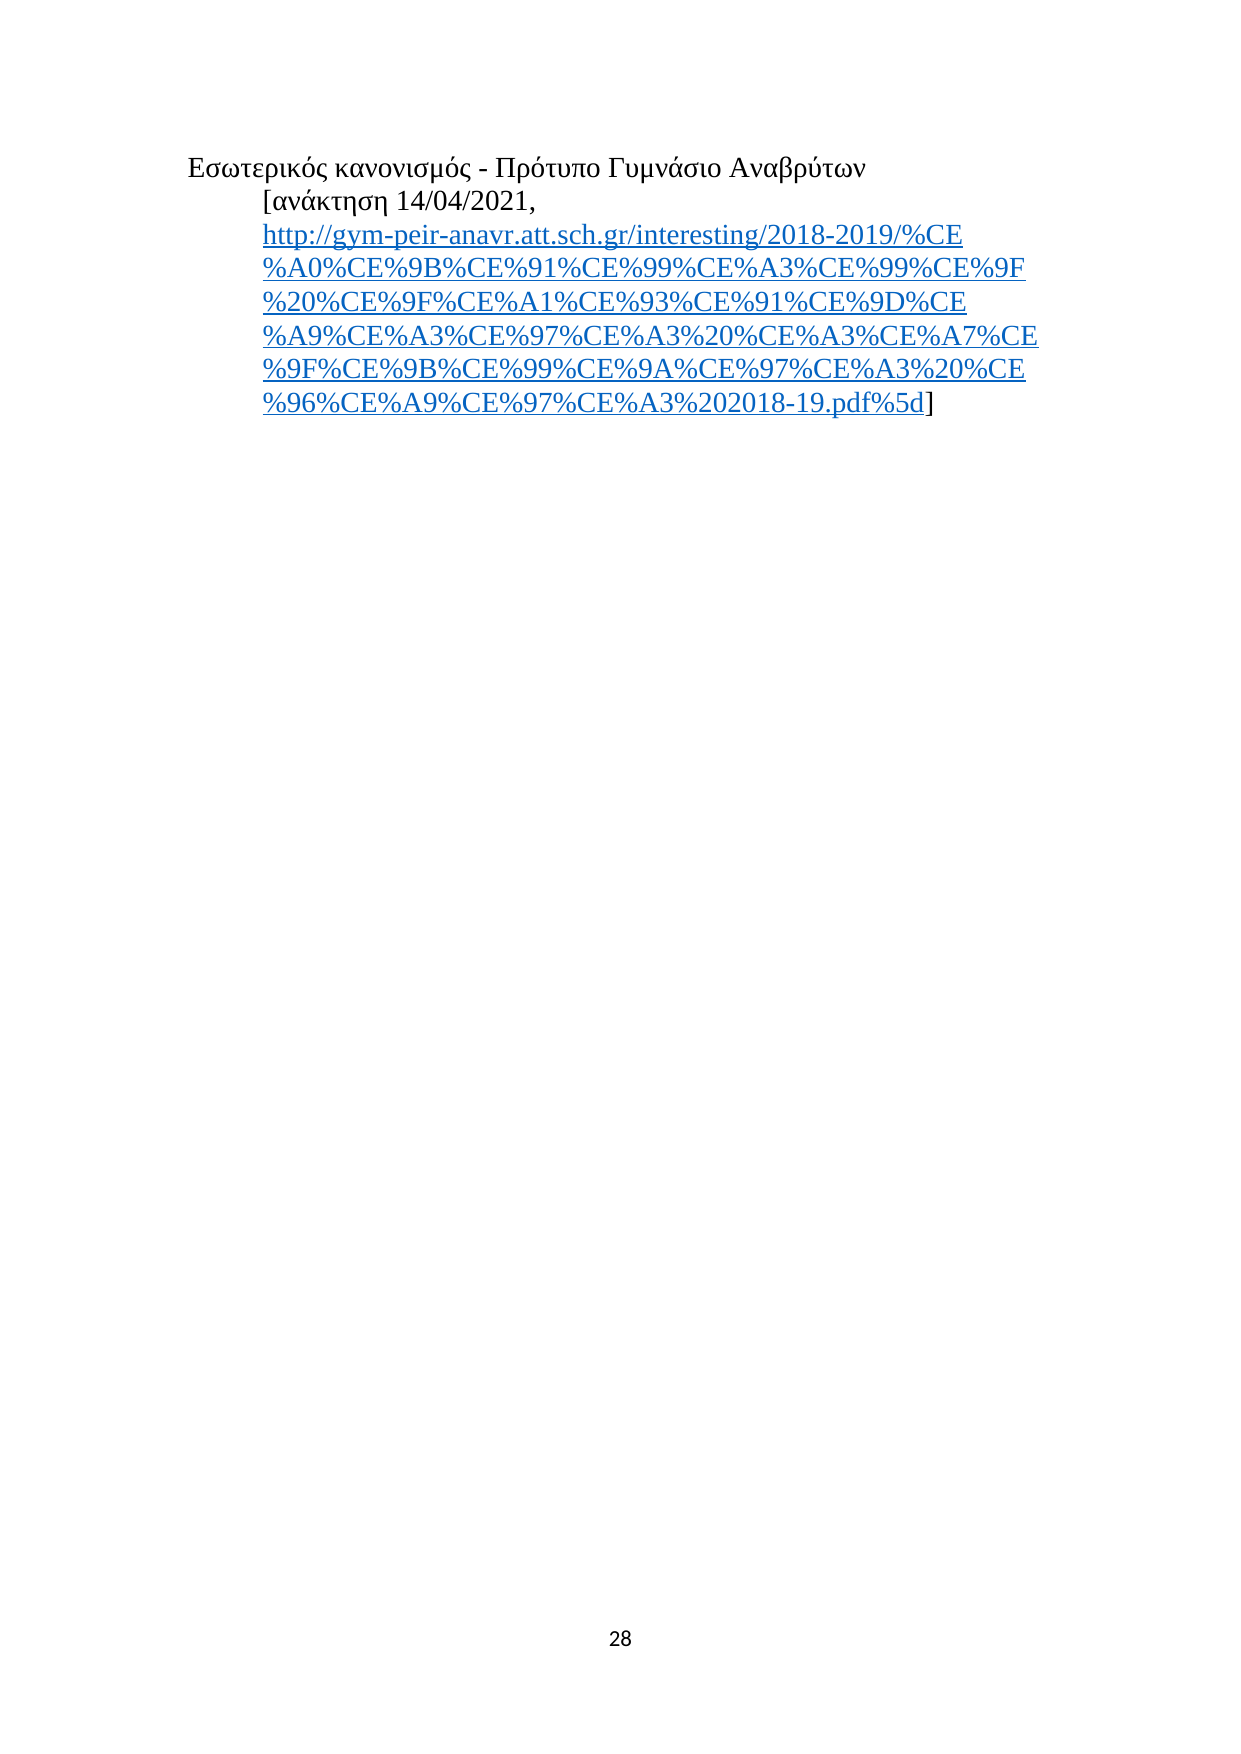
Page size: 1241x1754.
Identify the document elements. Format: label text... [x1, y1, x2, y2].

text [ανάκτηση 14/04/2021, http://gym-peir-anavr.att.sch.gr/interesting/2018-2019/%CE%A0%CE%9B%CE%91%CE%99%CE%A3%CE%99%CE%9F%20%CE%9F%CE%A1%CE%93%CE%91%CE%9D%CE%A9%CE%A3%CE%97%CE%A3%20%CE%A3%CE%A7%CE%9F%CE%9B%CE%99%CE%9A%CE%97%CE%A3%20%CE%96%CE%A9%CE%97%CE%A3%202018-19.pdf%5d] [262, 183, 1053, 418]
text Εσωτερικός κανονισμός - Πρότυπο Γυμνάσιο Αναβρύτων [187, 150, 1053, 183]
